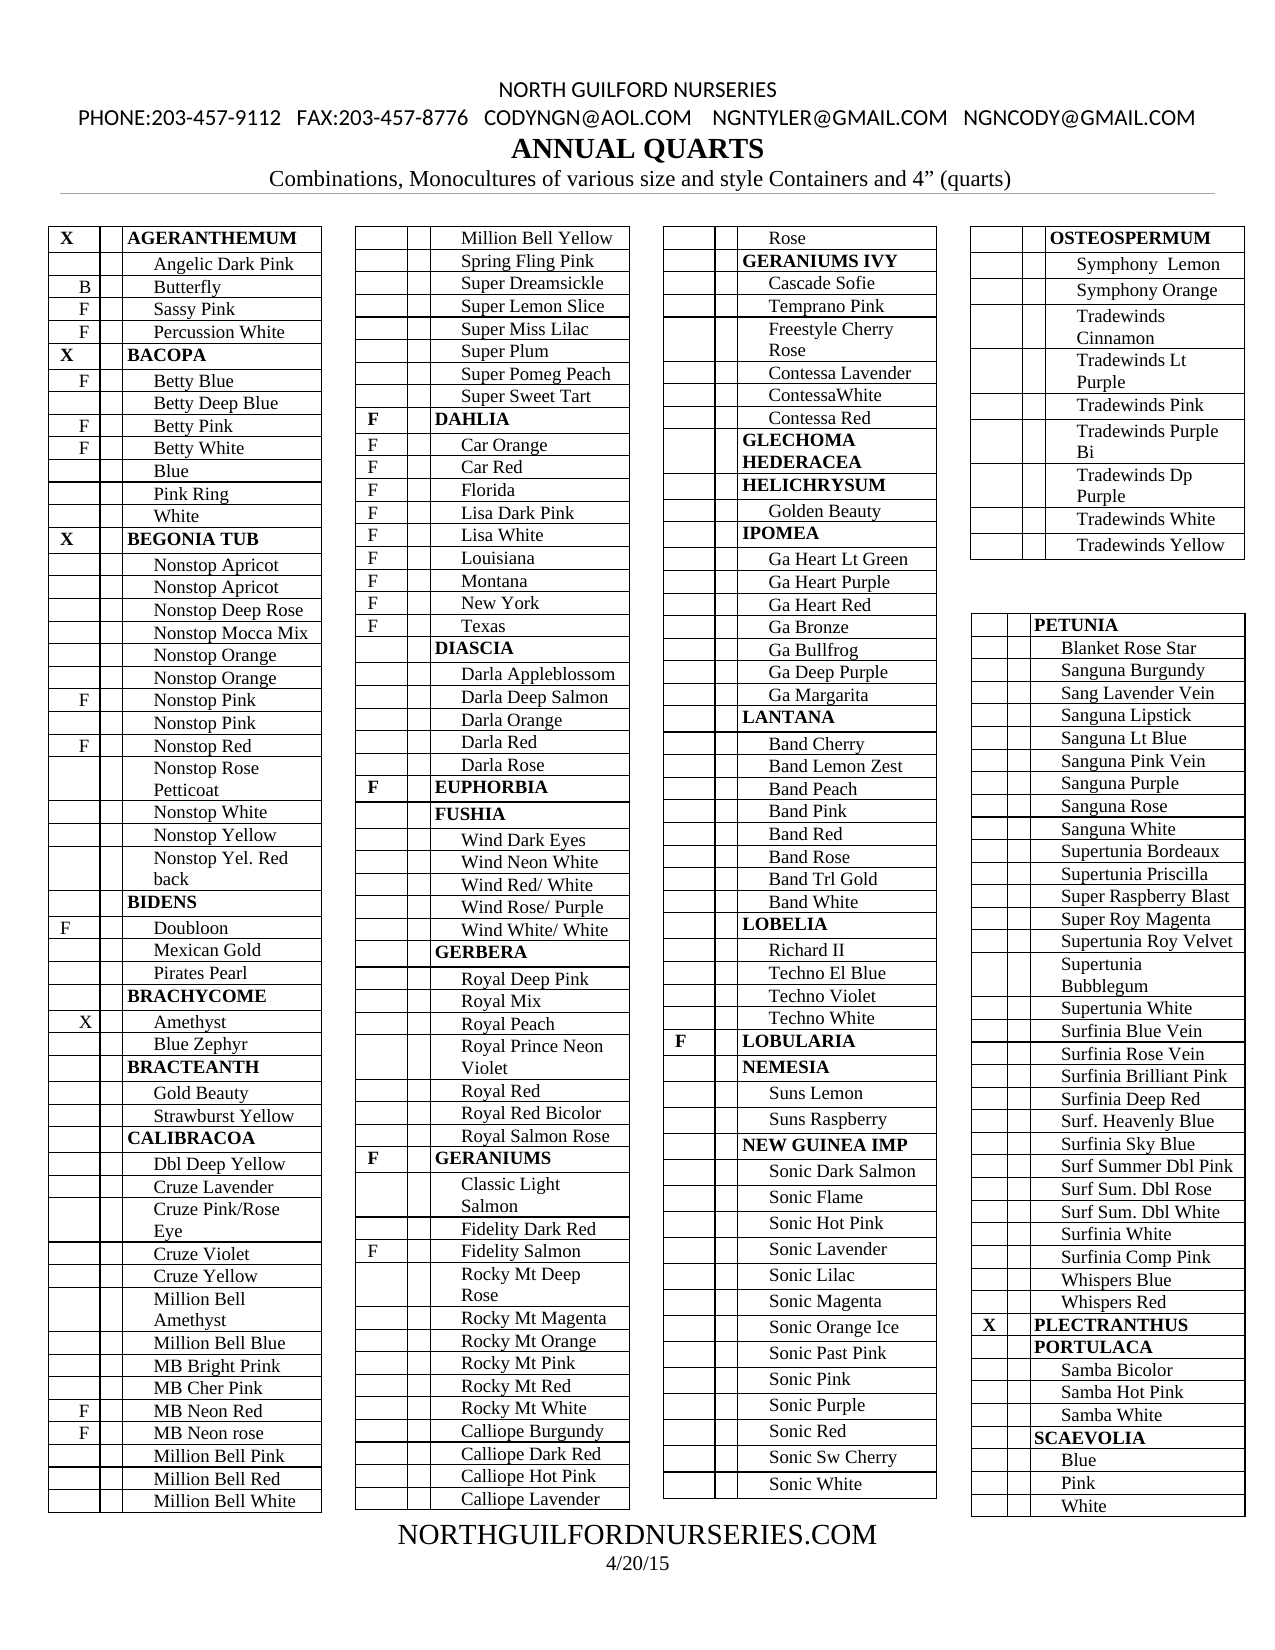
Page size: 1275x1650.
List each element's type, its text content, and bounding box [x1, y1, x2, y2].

table_cell Cascade Sofie [738, 272, 936, 294]
table_cell F [356, 1240, 407, 1262]
table_cell [972, 1291, 1007, 1313]
table_cell [716, 474, 737, 498]
table_cell [972, 953, 1007, 996]
table_cell [716, 684, 737, 705]
table_cell [664, 1056, 714, 1081]
table_cell Surfinia Blue Vein [1031, 1020, 1244, 1041]
table_cell Symphony Lemon [1046, 253, 1244, 278]
table_cell [101, 1127, 122, 1152]
table_cell Sang Lavender Vein [1031, 682, 1244, 703]
table_cell [408, 709, 430, 730]
table_cell [716, 616, 737, 638]
table_cell [664, 362, 714, 383]
table_cell Ga Heart Purple [738, 571, 936, 592]
table_cell [408, 731, 430, 753]
table_cell [49, 1056, 99, 1081]
table_cell GERANIUMS [431, 1147, 629, 1172]
table_cell [972, 863, 1007, 884]
table_cell [101, 1243, 122, 1264]
table_cell Cruze Yellow [123, 1265, 321, 1287]
table_cell [408, 1218, 430, 1239]
table_cell [49, 392, 99, 414]
table_cell [716, 362, 737, 383]
table_cell [972, 1178, 1007, 1199]
table_cell F [49, 370, 99, 391]
table_cell B [49, 276, 99, 297]
table_cell Contessa Red [738, 407, 936, 428]
table_cell Band Cherry [738, 733, 936, 754]
table_header [1008, 614, 1030, 636]
table_cell Blue Zephyr [123, 1033, 321, 1055]
table_cell F [49, 1422, 99, 1444]
table_cell Surf. Heavenly Blue [1031, 1110, 1244, 1132]
table_cell Pink [1031, 1472, 1244, 1493]
table_cell [49, 644, 99, 666]
table_cell [101, 370, 122, 391]
table_cell [101, 1176, 122, 1197]
table_cell Fidelity Salmon [431, 1240, 629, 1262]
table_cell Techno White [738, 1007, 936, 1029]
table_cell [408, 1173, 430, 1216]
table_cell [408, 1330, 430, 1351]
table_cell GERANIUMS IVY [738, 250, 936, 271]
table_cell Sonic Red [738, 1420, 936, 1445]
table_cell [356, 1330, 407, 1351]
table_cell Betty Deep Blue [123, 392, 321, 414]
table_cell F [356, 524, 407, 546]
table_cell [356, 829, 407, 850]
table_cell [101, 1265, 122, 1287]
table_cell [49, 962, 99, 983]
table_cell [972, 1110, 1007, 1132]
table_cell [408, 1307, 430, 1328]
table_cell [1008, 637, 1030, 658]
table_cell F [49, 437, 99, 459]
table_cell [408, 1263, 430, 1306]
table_cell [716, 962, 737, 983]
table_cell Sonic Magenta [738, 1290, 936, 1315]
table_cell Nonstop Deep Rose [123, 599, 321, 621]
table_cell [1008, 1110, 1030, 1132]
table_cell [408, 272, 430, 294]
table_cell [972, 750, 1007, 771]
table_cell [1008, 772, 1030, 794]
table_header AGERANTHEMUM [123, 227, 321, 252]
table_cell Pink Ring [123, 483, 321, 504]
table_cell [664, 1420, 714, 1445]
table_cell [408, 1420, 430, 1441]
table_cell Sonic Flame [738, 1186, 936, 1211]
table_cell Symphony Orange [1046, 279, 1244, 304]
table_cell [664, 800, 714, 822]
table_cell [716, 661, 737, 683]
table_cell [971, 349, 1022, 392]
table_cell [971, 420, 1022, 463]
table_cell Band Trl Gold [738, 868, 936, 890]
table_cell [49, 622, 99, 643]
table_cell [49, 1198, 99, 1241]
table_cell Mexican Gold [123, 939, 321, 961]
table_cell Sanguna Purple [1031, 772, 1244, 794]
table_cell [49, 1127, 99, 1152]
table_cell [716, 1473, 737, 1497]
table_cell Super Miss Lilac [431, 318, 629, 339]
table_cell [664, 272, 714, 294]
table_cell [356, 1125, 407, 1146]
table_cell [101, 344, 122, 368]
table_cell White [1031, 1495, 1244, 1516]
table_cell [1008, 818, 1030, 839]
table_cell Sanguna Burgundy [1031, 659, 1244, 681]
table_cell Sonic Orange Ice [738, 1316, 936, 1341]
table_cell Calliope Lavender Rose [431, 1488, 629, 1509]
table_cell PORTULACA [1031, 1336, 1244, 1358]
table_cell [664, 500, 714, 521]
table_cell [356, 686, 407, 707]
table_cell Betty Pink [123, 415, 321, 436]
table_cell Wind Rose/ Purple [431, 896, 629, 918]
table_cell HELICHRYSUM [738, 474, 936, 498]
table_cell [408, 919, 430, 940]
table_cell [664, 1290, 714, 1315]
table_header PETUNIA [1031, 614, 1244, 636]
table_cell [972, 704, 1007, 726]
table_cell [101, 1105, 122, 1126]
table_cell [356, 1307, 407, 1328]
table_cell [101, 622, 122, 643]
table_cell [664, 616, 714, 638]
table_cell Super Sweet Tart [431, 385, 629, 407]
table_cell [408, 968, 430, 989]
table_cell [408, 524, 430, 546]
table_cell [49, 824, 99, 846]
table_cell [49, 667, 99, 688]
table_cell [49, 1445, 99, 1466]
table_cell [356, 1102, 407, 1124]
table_cell [356, 318, 407, 339]
table_cell [716, 1420, 737, 1445]
table_cell Sanguna Pink Vein [1031, 750, 1244, 771]
table_cell [664, 1342, 714, 1367]
table_cell [49, 1332, 99, 1353]
table_cell Sonic Sw Cherry [738, 1446, 936, 1471]
table_cell [408, 874, 430, 895]
table_cell [716, 1007, 737, 1029]
table_cell [664, 639, 714, 660]
table_cell [664, 1186, 714, 1211]
table_cell [101, 667, 122, 688]
table_cell Samba Bicolor [1031, 1359, 1244, 1380]
table_cell Betty Blue [123, 370, 321, 391]
table_cell Lisa Dark Pink [431, 502, 629, 523]
table_cell [664, 1394, 714, 1419]
table_cell [972, 1381, 1007, 1403]
table_cell Techno Violet [738, 985, 936, 1006]
table_cell [716, 1316, 737, 1341]
table_cell [716, 868, 737, 890]
table_cell Ga Heart Lt Green [738, 548, 936, 570]
table_cell F [664, 1030, 714, 1055]
table_cell [101, 712, 122, 733]
table_cell [49, 1355, 99, 1376]
table_cell Nonstop Apricot [123, 554, 321, 575]
table_cell [101, 253, 122, 274]
table_cell [664, 962, 714, 983]
table_cell [716, 1394, 737, 1419]
table_cell Surfinia Brilliant Pink [1031, 1065, 1244, 1087]
table_cell [101, 392, 122, 414]
table_cell [716, 800, 737, 822]
table_cell [664, 318, 714, 361]
table_cell [49, 1176, 99, 1197]
table_cell [972, 818, 1007, 839]
table_cell Montana [431, 570, 629, 591]
table_cell [408, 434, 430, 455]
table_cell [49, 576, 99, 598]
table_cell Band Rose [738, 846, 936, 867]
table_cell [972, 795, 1007, 816]
table_cell Florida [431, 479, 629, 501]
table_cell [49, 1490, 99, 1512]
table_cell [716, 1290, 737, 1315]
table_cell [972, 1133, 1007, 1154]
table_cell DIASCIA [431, 637, 629, 662]
table_cell [716, 318, 737, 361]
table_cell Temprano Pink [738, 295, 936, 316]
table_cell CALIBRACOA [123, 1127, 321, 1152]
table_cell [664, 594, 714, 615]
table_cell GERBERA [431, 941, 629, 966]
table_cell [356, 874, 407, 895]
table_cell [716, 1342, 737, 1367]
table_cell Angelic Dark Pink [123, 253, 321, 274]
table_cell [971, 508, 1022, 533]
table_cell [356, 851, 407, 873]
table_cell Royal Mix [431, 990, 629, 1012]
table_cell [716, 985, 737, 1006]
table_cell [356, 1080, 407, 1101]
table_cell [356, 637, 407, 662]
table_cell [356, 1443, 407, 1464]
table_cell [1008, 1495, 1030, 1516]
table_cell [408, 829, 430, 850]
table_cell [716, 1030, 737, 1055]
table_cell [356, 803, 407, 827]
table_cell Darla Rose [431, 754, 629, 775]
table_cell [1008, 1427, 1030, 1448]
table_cell [49, 1377, 99, 1399]
table_cell [716, 733, 737, 754]
table_cell Lisa White [431, 524, 629, 546]
table_cell [664, 250, 714, 271]
table_cell [716, 500, 737, 521]
table_cell [101, 599, 122, 621]
table_cell [101, 1468, 122, 1489]
table_cell F [49, 1400, 99, 1421]
table_cell [1008, 997, 1030, 1019]
table_cell Surfinia Comp Pink [1031, 1246, 1244, 1267]
table_cell [1008, 682, 1030, 703]
table_cell Nonstop Yellow [123, 824, 321, 846]
table_cell [408, 1147, 430, 1172]
table_cell [1008, 750, 1030, 771]
table_cell Sanguna White [1031, 818, 1244, 839]
table_cell [1008, 1404, 1030, 1426]
table_cell Suns Raspberry [738, 1108, 936, 1133]
table_cell SCAEVOLIA [1031, 1427, 1244, 1448]
table_cell [356, 1263, 407, 1306]
table_cell [716, 913, 737, 938]
table_cell Nonstop Apricot [123, 576, 321, 598]
table_cell [408, 990, 430, 1012]
table_cell [356, 990, 407, 1012]
table_cell [408, 1352, 430, 1374]
table_cell White [123, 505, 321, 527]
table_cell F [49, 689, 99, 711]
table_cell [1008, 1133, 1030, 1154]
table_cell F [356, 408, 407, 433]
table_cell [1023, 279, 1045, 304]
table_header [972, 614, 1007, 636]
table_cell [101, 298, 122, 320]
table_cell [408, 295, 430, 316]
table_cell [408, 851, 430, 873]
table_cell [972, 727, 1007, 748]
table_cell [664, 407, 714, 428]
table_cell [716, 227, 737, 248]
table_cell [101, 1332, 122, 1353]
table_cell [716, 571, 737, 592]
table_cell [1008, 795, 1030, 816]
table_cell [1023, 253, 1045, 278]
table_cell X [49, 344, 99, 368]
table_cell MB Cher Pink [123, 1377, 321, 1399]
table_cell Cruze Lavender [123, 1176, 321, 1197]
table_cell F [356, 615, 407, 636]
table_cell [664, 522, 714, 547]
table_cell BRACHYCOME [123, 985, 321, 1009]
table_cell Wind Red/ White [431, 874, 629, 895]
table_cell MB Bright Prink [123, 1355, 321, 1376]
table_cell [1008, 863, 1030, 884]
table_cell Wind Dark Eyes [431, 829, 629, 850]
table_cell [1008, 1381, 1030, 1403]
table_cell [101, 689, 122, 711]
table_cell [408, 941, 430, 966]
table_cell [664, 1082, 714, 1107]
table_cell Nonstop Orange [123, 644, 321, 666]
table_cell [49, 483, 99, 504]
table_cell [101, 505, 122, 527]
table_cell [49, 712, 99, 733]
table_cell [408, 318, 430, 339]
table_cell [101, 1033, 122, 1055]
table_cell Contessa Lavender [738, 362, 936, 383]
table_cell BIDENS [123, 891, 321, 916]
table_cell [1023, 349, 1045, 392]
table_cell [408, 776, 430, 801]
table_cell [408, 615, 430, 636]
table_cell Calliope Lavender Rose [738, 227, 936, 248]
table_cell [356, 385, 407, 407]
table_cell [1008, 840, 1030, 862]
table_cell F [49, 415, 99, 436]
table_cell [1008, 1155, 1030, 1177]
table_cell [664, 571, 714, 592]
table_cell [356, 1420, 407, 1441]
table_cell MB Neon rose [123, 1422, 321, 1444]
table_cell [356, 709, 407, 730]
table_cell [356, 1218, 407, 1239]
table_cell [1008, 659, 1030, 681]
table_cell Classic Light Salmon [431, 1173, 629, 1216]
table_cell Band Pink [738, 800, 936, 822]
table_cell Sanguna Lt Blue [1031, 727, 1244, 748]
table_cell [49, 1153, 99, 1175]
table_cell Calliope Hot Pink [431, 1465, 629, 1487]
table_cell Tradewinds Dp Purple [1046, 464, 1244, 507]
table_cell Dbl Deep Yellow [123, 1153, 321, 1175]
table_cell [408, 1080, 430, 1101]
table_cell [49, 757, 99, 800]
table_cell [1008, 1020, 1030, 1041]
table_cell Supertunia Priscilla [1031, 863, 1244, 884]
table_cell [408, 408, 430, 433]
table_cell [1008, 1472, 1030, 1493]
table_cell [408, 1125, 430, 1146]
table_cell Sonic Purple [738, 1394, 936, 1419]
table_cell Sanguna Lipstick [1031, 704, 1244, 726]
table_cell Amethyst [123, 1011, 321, 1032]
table_cell Blanket Rose Star [1031, 637, 1244, 658]
table_cell [49, 1468, 99, 1489]
table_cell Nonstop Rose Petticoat [123, 757, 321, 800]
table_cell [101, 437, 122, 459]
table_cell [972, 659, 1007, 681]
table_cell GLECHOMA HEDERACEA [738, 429, 936, 472]
table_cell NEW GUINEA IMP [738, 1134, 936, 1159]
table_cell BACOPA [123, 344, 321, 368]
table_cell Cruze Pink/Rose Eye [123, 1198, 321, 1241]
table_cell F [49, 298, 99, 320]
table_cell [664, 913, 714, 938]
table_cell [972, 1359, 1007, 1380]
table_cell Surfinia Rose Vein [1031, 1043, 1244, 1064]
table_cell Tradewinds Cinnamon [1046, 305, 1244, 348]
table_cell [664, 548, 714, 570]
table_cell Surf Summer Dbl Pink [1031, 1155, 1244, 1177]
table_cell [1008, 1314, 1030, 1335]
table_cell Calliope Burgundy [431, 1420, 629, 1441]
table_cell Samba White [1031, 1404, 1244, 1426]
table_cell [972, 1155, 1007, 1177]
table_cell [408, 803, 430, 827]
table_cell X [49, 528, 99, 553]
table_cell [1008, 885, 1030, 907]
table_cell F [356, 547, 407, 568]
table_cell [664, 684, 714, 705]
table_cell [408, 1102, 430, 1124]
table_cell [972, 1495, 1007, 1516]
table_cell [101, 415, 122, 436]
table_cell [664, 1212, 714, 1237]
table_cell [101, 735, 122, 756]
table_cell [664, 227, 714, 248]
table_cell Ga Bullfrog [738, 639, 936, 660]
table_cell [716, 250, 737, 271]
table_cell [716, 1134, 737, 1159]
table_cell [664, 985, 714, 1006]
table_cell [408, 385, 430, 407]
table_cell [971, 227, 1022, 252]
table_cell [356, 663, 407, 685]
table_cell [356, 968, 407, 989]
table_cell [972, 930, 1007, 952]
table_cell Nonstop Pink [123, 689, 321, 711]
table_cell Blue [123, 460, 321, 481]
table_cell Sonic Hot Pink [738, 1212, 936, 1237]
table_cell [716, 1446, 737, 1471]
table_cell Strawburst Yellow [123, 1105, 321, 1126]
table_cell [408, 502, 430, 523]
table_cell [972, 1449, 1007, 1471]
table_cell Ga Deep Purple [738, 661, 936, 683]
table_cell F [356, 456, 407, 478]
table_cell [356, 1488, 407, 1509]
table_cell [971, 394, 1022, 418]
table_header [101, 227, 122, 252]
table_cell [1008, 1359, 1030, 1380]
table_cell [49, 985, 99, 1009]
table_cell [1008, 704, 1030, 726]
table_cell [49, 253, 99, 274]
table_cell [49, 847, 99, 890]
table_cell [408, 1240, 430, 1262]
table_cell [716, 295, 737, 316]
table_cell [1008, 1088, 1030, 1109]
table_cell [101, 483, 122, 504]
table_cell [716, 755, 737, 777]
table_cell [356, 1375, 407, 1396]
table_cell [716, 429, 737, 472]
table_cell Butterfly [123, 276, 321, 297]
table_cell Super Dreamsickle [431, 272, 629, 294]
table_cell [408, 340, 430, 362]
table_cell Darla Red [431, 731, 629, 753]
table_cell [972, 1043, 1007, 1064]
table_cell [664, 891, 714, 912]
table_cell Supertunia Bordeaux [1031, 840, 1244, 862]
table_cell [356, 754, 407, 775]
table_cell [972, 682, 1007, 703]
table_cell [972, 997, 1007, 1019]
table_cell Million Bell Pink [123, 1445, 321, 1466]
table_cell Nonstop Mocca Mix [123, 622, 321, 643]
table_cell [716, 1082, 737, 1107]
table_cell [716, 272, 737, 294]
table_cell [101, 1288, 122, 1331]
table_cell [49, 1243, 99, 1264]
table_cell Nonstop White [123, 801, 321, 823]
table_cell Tradewinds Yellow [1046, 534, 1244, 559]
table_cell [101, 1400, 122, 1421]
table_cell Pirates Pearl [123, 962, 321, 983]
table_cell [664, 1238, 714, 1263]
table_cell F [356, 592, 407, 614]
table_cell BRACTEANTH [123, 1056, 321, 1081]
table_cell [49, 1082, 99, 1103]
table_cell [972, 1269, 1007, 1290]
table_cell Wind White/ White [431, 919, 629, 940]
table_cell [1023, 508, 1045, 533]
table_cell [49, 1105, 99, 1126]
table_cell F [356, 570, 407, 591]
table_cell IPOMEA [738, 522, 936, 547]
table_cell [1008, 1269, 1030, 1290]
table_cell F [49, 321, 99, 342]
table_cell [356, 1397, 407, 1419]
table_cell LANTANA [738, 706, 936, 731]
table_cell [972, 1427, 1007, 1448]
table_cell Tradewinds Lt Purple [1046, 349, 1244, 392]
table_cell [972, 1336, 1007, 1358]
table_cell Nonstop Orange [123, 667, 321, 688]
table_cell [972, 1472, 1007, 1493]
table_cell [716, 1368, 737, 1393]
table_cell ContessaWhite [738, 384, 936, 406]
table_cell Million Bell Red [123, 1468, 321, 1489]
table_cell [49, 891, 99, 916]
table_cell Royal Salmon Rose [431, 1125, 629, 1146]
table_cell [664, 733, 714, 754]
table_cell [356, 1173, 407, 1216]
table_cell [101, 1153, 122, 1175]
table_cell [716, 1108, 737, 1133]
table_cell [408, 570, 430, 591]
table_cell Wind Neon White [431, 851, 629, 873]
table_cell [408, 1488, 430, 1509]
table_cell Tradewinds Pink [1046, 394, 1244, 418]
table_cell Royal Red Bicolor [431, 1102, 629, 1124]
table_cell Sonic Dark Salmon [738, 1160, 936, 1185]
table_cell [716, 384, 737, 406]
table_cell [716, 1056, 737, 1081]
table_cell Ga Bronze [738, 616, 936, 638]
table_cell Surf Sum. Dbl White [1031, 1201, 1244, 1222]
table_cell [1023, 534, 1045, 559]
table_cell Sanguna Rose [1031, 795, 1244, 816]
table_cell Samba Hot Pink [1031, 1381, 1244, 1403]
table_cell [356, 941, 407, 966]
table_cell Rocky Mt Deep Rose [431, 1263, 629, 1306]
table_cell Surfinia White [1031, 1223, 1244, 1245]
table_cell Sonic Lilac [738, 1264, 936, 1289]
table_cell DAHLIA [431, 408, 629, 433]
table_cell Ga Heart Red [738, 594, 936, 615]
table_cell [664, 1160, 714, 1185]
table_cell Supertunia White [1031, 997, 1244, 1019]
table_cell EUPHORBIA [431, 776, 629, 801]
table_cell [49, 554, 99, 575]
table_cell Percussion White [123, 321, 321, 342]
table_cell [408, 479, 430, 501]
table_cell [716, 548, 737, 570]
table_cell [972, 772, 1007, 794]
table_cell [101, 276, 122, 297]
table_cell [716, 846, 737, 867]
table_cell [716, 1238, 737, 1263]
table_cell Sassy Pink [123, 298, 321, 320]
table_cell [101, 939, 122, 961]
table_cell Band Peach [738, 778, 936, 799]
table_cell Rocky Mt White [431, 1397, 629, 1419]
table_cell [1023, 305, 1045, 348]
table_cell Nonstop Pink [123, 712, 321, 733]
table_cell Techno El Blue [738, 962, 936, 983]
table_cell [356, 1352, 407, 1374]
table_cell Darla Appleblossom [431, 663, 629, 685]
table_cell Nonstop Red [123, 735, 321, 756]
table_cell [972, 1088, 1007, 1109]
table_cell Ga Margarita [738, 684, 936, 705]
table_cell [356, 272, 407, 294]
table_cell LOBULARIA [738, 1030, 936, 1055]
table_cell [356, 1035, 407, 1078]
table_cell [101, 460, 122, 481]
table_cell [356, 919, 407, 940]
table_cell [408, 686, 430, 707]
table_cell Supertunia Roy Velvet [1031, 930, 1244, 952]
table_cell [356, 363, 407, 384]
table_cell [972, 1223, 1007, 1245]
table_cell Whispers Red [1031, 1291, 1244, 1313]
table_cell Band Red [738, 823, 936, 844]
table_cell Band White [738, 891, 936, 912]
table_cell [356, 227, 407, 248]
table_cell [101, 644, 122, 666]
table_cell [408, 547, 430, 568]
table_cell [972, 637, 1007, 658]
table_cell Darla Orange [431, 709, 629, 730]
table_cell [1023, 464, 1045, 507]
table_cell Cruze Violet [123, 1243, 321, 1264]
table_cell [101, 891, 122, 916]
table_cell [356, 250, 407, 271]
table_cell Super Lemon Slice [431, 295, 629, 316]
table_cell [1008, 1178, 1030, 1199]
table_cell [1008, 1246, 1030, 1267]
table_cell Surfinia Sky Blue [1031, 1133, 1244, 1154]
table_cell Betty White [123, 437, 321, 459]
table_cell New York [431, 592, 629, 614]
table_cell X [972, 1314, 1007, 1335]
table_cell [664, 384, 714, 406]
table_cell [49, 1288, 99, 1331]
table_cell [971, 534, 1022, 559]
table_cell Royal Red [431, 1080, 629, 1101]
table_cell [664, 846, 714, 867]
table_cell Super Roy Magenta [1031, 908, 1244, 929]
table_cell [716, 939, 737, 961]
table_cell [716, 522, 737, 547]
table_cell Louisiana [431, 547, 629, 568]
table_cell [664, 868, 714, 890]
table_cell [664, 778, 714, 799]
table_cell [408, 1013, 430, 1034]
table_cell [664, 295, 714, 316]
table_cell [101, 1377, 122, 1399]
table_cell Tradewinds White [1046, 508, 1244, 533]
table_cell [972, 1065, 1007, 1087]
table_cell [1008, 908, 1030, 929]
table_cell Sonic Past Pink [738, 1342, 936, 1367]
table_cell [101, 757, 122, 800]
table_cell [716, 1186, 737, 1211]
table_cell [101, 321, 122, 342]
table_cell [408, 250, 430, 271]
table_cell X [49, 1011, 99, 1032]
table_cell [49, 460, 99, 481]
table_cell [408, 227, 430, 248]
table_cell [49, 801, 99, 823]
table_cell [49, 1033, 99, 1055]
table_cell [716, 706, 737, 731]
table_cell [664, 1316, 714, 1341]
table_cell Nonstop Yel. Red back [123, 847, 321, 890]
table_cell MB Neon Red [123, 1400, 321, 1421]
table_cell [971, 279, 1022, 304]
table_cell Rocky Mt Orange [431, 1330, 629, 1351]
table_cell [972, 1020, 1007, 1041]
table_cell [356, 340, 407, 362]
table_cell [49, 939, 99, 961]
table_cell [101, 1082, 122, 1103]
table_cell [664, 1134, 714, 1159]
table_cell OSTEOSPERMUM [1046, 227, 1244, 252]
table_cell [716, 594, 737, 615]
table_cell [972, 908, 1007, 929]
table_cell [101, 1011, 122, 1032]
table_cell [408, 1443, 430, 1464]
table_cell Rocky Mt Magenta [431, 1307, 629, 1328]
table_cell [356, 1465, 407, 1487]
table_cell [664, 755, 714, 777]
table_cell Gold Beauty [123, 1082, 321, 1103]
table_cell Royal Peach [431, 1013, 629, 1034]
table_cell [101, 824, 122, 846]
table_cell [101, 917, 122, 938]
table_cell [356, 731, 407, 753]
table_cell [101, 801, 122, 823]
table_cell [356, 896, 407, 918]
table_cell Super Plum [431, 340, 629, 362]
table_cell Sonic Pink [738, 1368, 936, 1393]
table_cell [1008, 1201, 1030, 1222]
table_cell Sonic White [738, 1473, 936, 1497]
table_cell [408, 1397, 430, 1419]
table_cell [408, 1375, 430, 1396]
table_cell [972, 1201, 1007, 1222]
table_cell [972, 840, 1007, 862]
table_cell [716, 778, 737, 799]
table_cell [972, 1246, 1007, 1267]
table_cell Royal Prince Neon Violet [431, 1035, 629, 1078]
table_cell [101, 1198, 122, 1241]
table_cell [408, 592, 430, 614]
table_cell Darla Deep Salmon [431, 686, 629, 707]
table_cell [664, 939, 714, 961]
table_cell Rocky Mt Red [431, 1375, 629, 1396]
table_cell Calliope Dark Red [431, 1443, 629, 1464]
table_cell Super Pomeg Peach [431, 363, 629, 384]
table_header X [49, 227, 99, 252]
table_cell [101, 1422, 122, 1444]
table_cell Freestyle Cherry Rose [738, 318, 936, 361]
table_cell [408, 1035, 430, 1078]
table_cell [49, 1265, 99, 1287]
table_cell [101, 1445, 122, 1466]
table_cell PLECTRANTHUS [1031, 1314, 1244, 1335]
table_cell [716, 823, 737, 844]
table_cell [49, 599, 99, 621]
table_cell Million Bell Blue [123, 1332, 321, 1353]
table_cell [664, 823, 714, 844]
table_cell F [356, 434, 407, 455]
table_cell [1008, 1291, 1030, 1313]
table_cell [101, 1490, 122, 1512]
table_cell BEGONIA TUB [123, 528, 321, 553]
table_cell [716, 1160, 737, 1185]
table_cell [664, 429, 714, 472]
table_cell [101, 1355, 122, 1376]
table_cell [1008, 1065, 1030, 1087]
table_cell [664, 474, 714, 498]
table_cell [101, 962, 122, 983]
table_cell Band Lemon Zest [738, 755, 936, 777]
table_cell Car Red [431, 456, 629, 478]
table_cell Car Orange [431, 434, 629, 455]
table_cell [1023, 227, 1045, 252]
table_cell [101, 554, 122, 575]
table_cell [716, 1264, 737, 1289]
table_cell [664, 1473, 714, 1497]
table_cell [716, 1212, 737, 1237]
table_cell Supertunia Bubblegum [1031, 953, 1244, 996]
table_cell Whispers Blue [1031, 1269, 1244, 1290]
table_cell [972, 1404, 1007, 1426]
table_cell [1023, 394, 1045, 418]
table_cell [716, 407, 737, 428]
table_cell F [356, 502, 407, 523]
table_cell [356, 295, 407, 316]
table_cell [408, 663, 430, 685]
table_cell Richard II [738, 939, 936, 961]
table_cell Golden Beauty [738, 500, 936, 521]
table_cell LOBELIA [738, 913, 936, 938]
table_cell Royal Deep Pink [431, 968, 629, 989]
table_cell [101, 1056, 122, 1081]
table_cell [1008, 1336, 1030, 1358]
table_cell FUSHIA [431, 803, 629, 827]
table_cell [356, 1013, 407, 1034]
table_cell [1023, 420, 1045, 463]
table_cell [1008, 727, 1030, 748]
table_cell [101, 576, 122, 598]
table_cell Tradewinds Purple Bi [1046, 420, 1244, 463]
table_cell F [49, 917, 99, 938]
table_cell [716, 639, 737, 660]
table_cell Suns Lemon [738, 1082, 936, 1107]
table_cell [1008, 1223, 1030, 1245]
table_cell [101, 847, 122, 890]
table_cell NEMESIA [738, 1056, 936, 1081]
table_cell [408, 1465, 430, 1487]
table_cell F [49, 735, 99, 756]
table_cell Doubloon [123, 917, 321, 938]
table_cell F [356, 1147, 407, 1172]
table_cell [408, 754, 430, 775]
table_cell [408, 637, 430, 662]
table_cell [664, 661, 714, 683]
table_cell [971, 253, 1022, 278]
table_cell F [356, 776, 407, 801]
table_cell Spring Fling Pink [431, 250, 629, 271]
table_cell [972, 885, 1007, 907]
table_cell Surf Sum. Dbl Rose [1031, 1178, 1244, 1199]
table_cell Rocky Mt Pink [431, 1352, 629, 1374]
table_cell [664, 1007, 714, 1029]
table_cell [716, 891, 737, 912]
table_cell Million Bell Amethyst [123, 1288, 321, 1331]
table_cell Sonic Lavender [738, 1238, 936, 1263]
table_cell Million Bell White [123, 1490, 321, 1512]
table_cell [1008, 930, 1030, 952]
table_cell Million Bell Yellow [431, 227, 629, 248]
table_cell [664, 1108, 714, 1133]
table_cell [664, 1264, 714, 1289]
table_cell [1008, 953, 1030, 996]
table_cell [49, 505, 99, 527]
table_cell [408, 363, 430, 384]
table_cell [971, 464, 1022, 507]
table_cell [101, 528, 122, 553]
table_cell [664, 1368, 714, 1393]
table_cell Surfinia Deep Red [1031, 1088, 1244, 1109]
table_cell F [356, 479, 407, 501]
table_cell [971, 305, 1022, 348]
table_cell [408, 456, 430, 478]
table_cell [1008, 1043, 1030, 1064]
table_cell [408, 896, 430, 918]
table_cell [1008, 1449, 1030, 1471]
table_cell Texas [431, 615, 629, 636]
table_cell [664, 706, 714, 731]
table_cell Super Raspberry Blast [1031, 885, 1244, 907]
table_cell [664, 1446, 714, 1471]
table_cell Fidelity Dark Red [431, 1218, 629, 1239]
table_cell Blue [1031, 1449, 1244, 1471]
table_cell [101, 985, 122, 1009]
